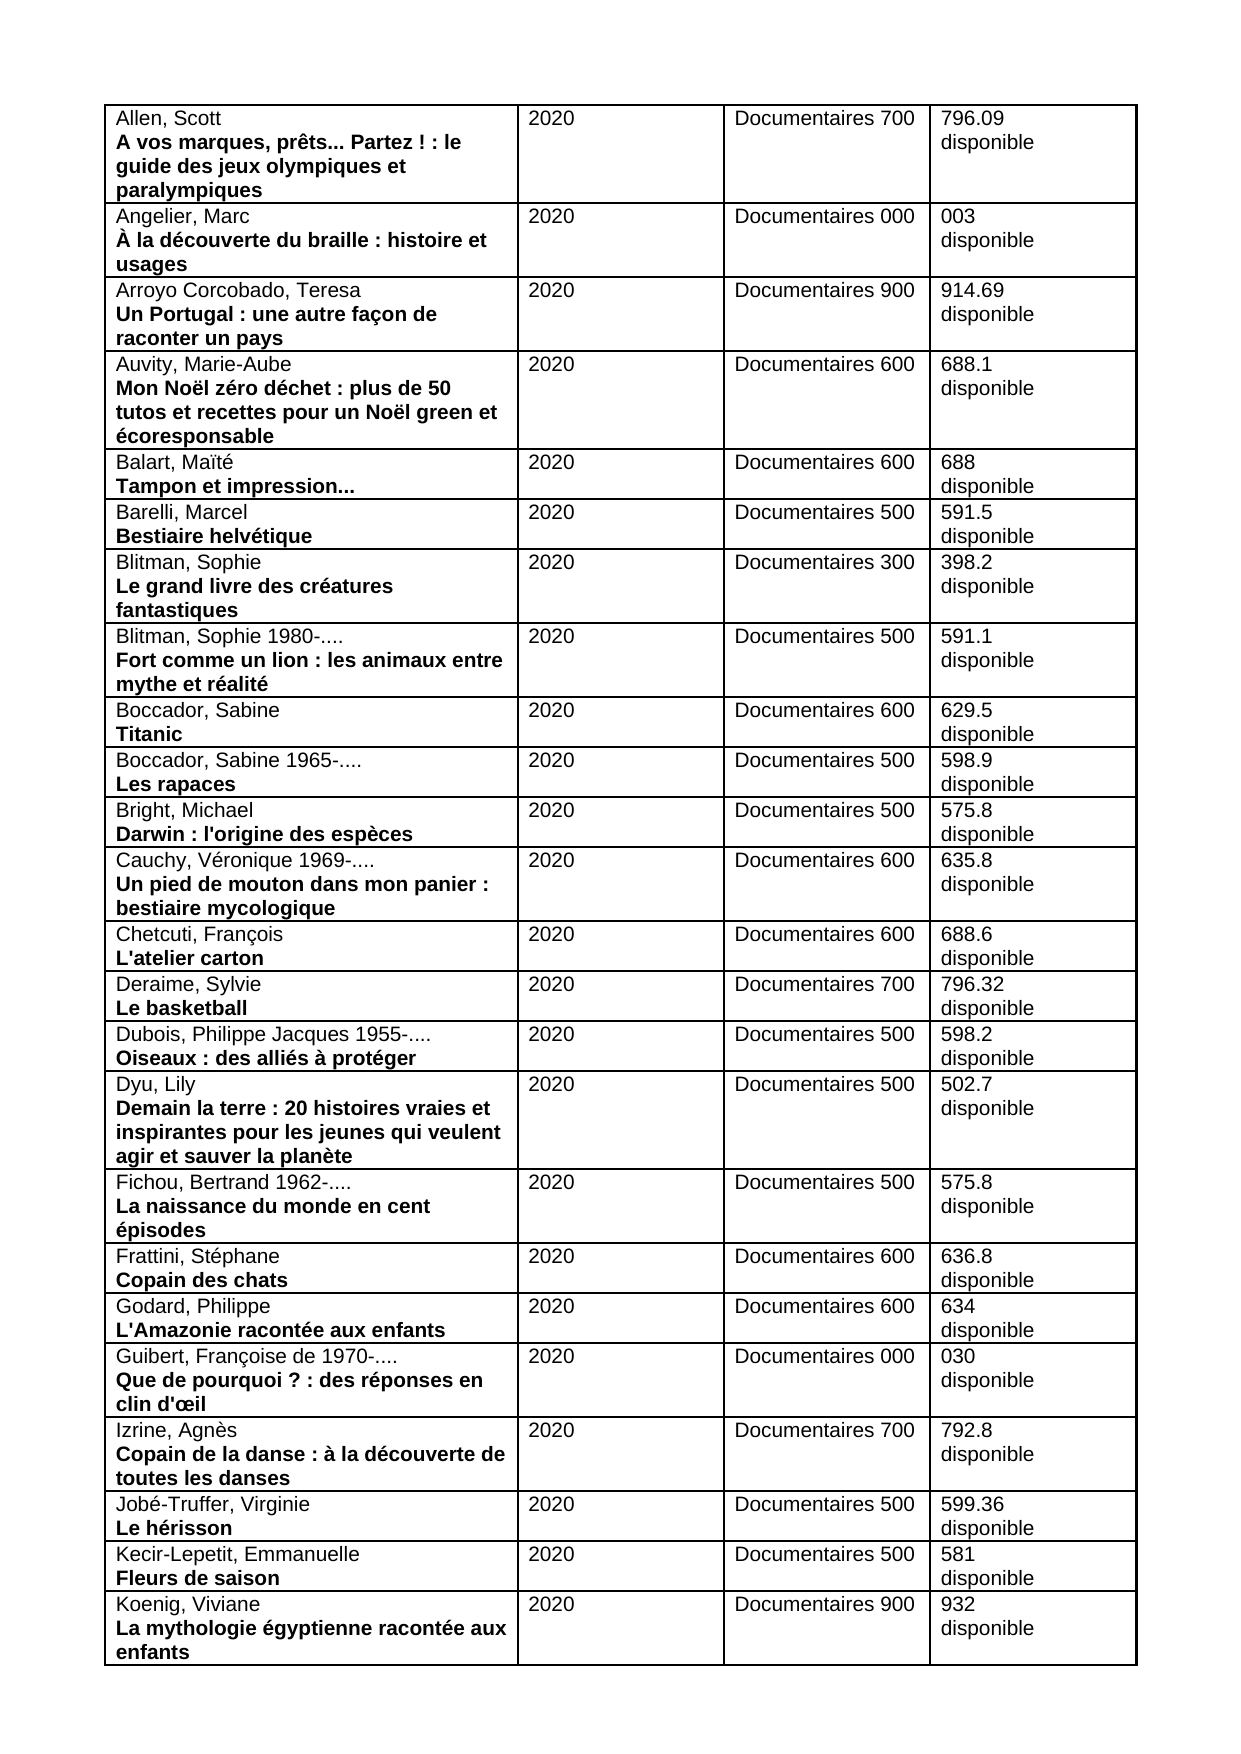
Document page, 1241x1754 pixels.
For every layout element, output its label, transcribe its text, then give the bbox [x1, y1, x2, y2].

table_cell 2020 [519, 1072, 723, 1168]
table_cell Dyu, Lily Demain la terre : 20 histoires vraies et inspirantes pour les jeunes qui veulent agir et sauver la planète [106, 1072, 517, 1168]
table_cell 598.2 disponible [931, 1022, 1135, 1070]
table_cell Documentaires 700 [725, 106, 929, 202]
table_cell 2020 [519, 450, 723, 498]
table_cell Documentaires 600 [725, 922, 929, 970]
table_cell 599.36 disponible [931, 1492, 1135, 1539]
table_cell Bright, Michael Darwin : l'origine des espèces [106, 798, 517, 846]
table_cell Deraime, Sylvie Le basketball [106, 972, 517, 1020]
table_cell Dubois, Philippe Jacques 1955-.... Oiseaux : des alliés à protéger [106, 1022, 517, 1070]
table_cell 2020 [519, 748, 723, 796]
table_cell 2020 [519, 278, 723, 350]
table_cell Documentaires 700 [725, 1418, 929, 1489]
table_cell 581 disponible [931, 1542, 1135, 1589]
table_cell Blitman, Sophie Le grand livre des créatures fantastiques [106, 550, 517, 622]
table_cell Documentaires 500 [725, 1072, 929, 1168]
table_cell Documentaires 600 [725, 1244, 929, 1292]
table_cell 932 disponible [931, 1592, 1135, 1663]
table_cell 591.5 disponible [931, 500, 1135, 548]
table_cell Guibert, Françoise de 1970-.... Que de pourquoi ? : des réponses en clin d'œil [106, 1344, 517, 1416]
table_cell 688 disponible [931, 450, 1135, 498]
table_cell Documentaires 600 [725, 848, 929, 920]
table_cell 591.1 disponible [931, 624, 1135, 696]
table_cell Kecir-Lepetit, Emmanuelle Fleurs de saison [106, 1542, 517, 1589]
table_cell 2020 [519, 1418, 723, 1489]
table_cell Documentaires 500 [725, 1170, 929, 1242]
table_cell 2020 [519, 972, 723, 1020]
table_cell Koenig, Viviane La mythologie égyptienne racontée aux enfants [106, 1592, 517, 1663]
table_cell 688.6 disponible [931, 922, 1135, 970]
table_cell Barelli, Marcel Bestiaire helvétique [106, 500, 517, 548]
table_cell 598.9 disponible [931, 748, 1135, 796]
table_cell 398.2 disponible [931, 550, 1135, 622]
table_cell 636.8 disponible [931, 1244, 1135, 1292]
table_cell Auvity, Marie-Aube Mon Noël zéro déchet : plus de 50 tutos et recettes pour un Noël green et écoresponsable [106, 352, 517, 448]
table_cell Boccador, Sabine 1965-.... Les rapaces [106, 748, 517, 796]
table_cell Documentaires 600 [725, 1294, 929, 1342]
table_cell 2020 [519, 204, 723, 276]
table_cell 502.7 disponible [931, 1072, 1135, 1168]
table_cell Arroyo Corcobado, Teresa Un Portugal : une autre façon de raconter un pays [106, 278, 517, 350]
table_cell 634 disponible [931, 1294, 1135, 1342]
table_cell 635.8 disponible [931, 848, 1135, 920]
table_cell 914.69 disponible [931, 278, 1135, 350]
table_cell Allen, Scott A vos marques, prêts... Partez ! : le guide des jeux olympiques et paralympiques [106, 106, 517, 202]
table_cell 2020 [519, 352, 723, 448]
table_cell Documentaires 500 [725, 1492, 929, 1539]
table_cell Documentaires 500 [725, 1022, 929, 1070]
table_cell Documentaires 600 [725, 352, 929, 448]
table_cell 688.1 disponible [931, 352, 1135, 448]
table_cell Documentaires 500 [725, 798, 929, 846]
table_cell Documentaires 500 [725, 500, 929, 548]
table_cell 629.5 disponible [931, 698, 1135, 746]
table_cell Documentaires 000 [725, 1344, 929, 1416]
table_cell Documentaires 600 [725, 698, 929, 746]
table_cell Godard, Philippe L'Amazonie racontée aux enfants [106, 1294, 517, 1342]
table_cell 2020 [519, 798, 723, 846]
table_cell Documentaires 600 [725, 450, 929, 498]
table_cell Chetcuti, François L'atelier carton [106, 922, 517, 970]
table_cell 2020 [519, 1170, 723, 1242]
table_cell Documentaires 500 [725, 1542, 929, 1589]
table_cell Boccador, Sabine Titanic [106, 698, 517, 746]
table_cell 2020 [519, 1542, 723, 1589]
table_cell 2020 [519, 1294, 723, 1342]
table_cell 792.8 disponible [931, 1418, 1135, 1489]
table_cell 2020 [519, 1022, 723, 1070]
table_cell 2020 [519, 1244, 723, 1292]
table_cell 2020 [519, 1492, 723, 1539]
table_cell 2020 [519, 1344, 723, 1416]
table_cell Izrine, Agnès Copain de la danse : à la découverte de toutes les danses [106, 1418, 517, 1489]
table_cell 030 disponible [931, 1344, 1135, 1416]
table_cell Documentaires 500 [725, 748, 929, 796]
table_cell 2020 [519, 550, 723, 622]
table_cell 2020 [519, 500, 723, 548]
table_cell Balart, Maïté Tampon et impression... [106, 450, 517, 498]
table_cell 2020 [519, 106, 723, 202]
table_cell Jobé-Truffer, Virginie Le hérisson [106, 1492, 517, 1539]
table_cell 2020 [519, 922, 723, 970]
table_cell 796.09 disponible [931, 106, 1135, 202]
table_cell Documentaires 900 [725, 278, 929, 350]
table_cell Frattini, Stéphane Copain des chats [106, 1244, 517, 1292]
table_cell 003 disponible [931, 204, 1135, 276]
table_cell Documentaires 500 [725, 624, 929, 696]
table_cell Angelier, Marc À la découverte du braille : histoire et usages [106, 204, 517, 276]
table_cell 796.32 disponible [931, 972, 1135, 1020]
table_cell 575.8 disponible [931, 1170, 1135, 1242]
table_cell 2020 [519, 1592, 723, 1663]
table_cell Documentaires 300 [725, 550, 929, 622]
table_cell 2020 [519, 624, 723, 696]
table_cell Fichou, Bertrand 1962-.... La naissance du monde en cent épisodes [106, 1170, 517, 1242]
table_cell Documentaires 700 [725, 972, 929, 1020]
table_cell 575.8 disponible [931, 798, 1135, 846]
table_cell Cauchy, Véronique 1969-.... Un pied de mouton dans mon panier : bestiaire mycologique [106, 848, 517, 920]
table_cell 2020 [519, 698, 723, 746]
table_cell Blitman, Sophie 1980-.... Fort comme un lion : les animaux entre mythe et réalité [106, 624, 517, 696]
table_cell Documentaires 000 [725, 204, 929, 276]
table_cell Documentaires 900 [725, 1592, 929, 1663]
table_cell 2020 [519, 848, 723, 920]
